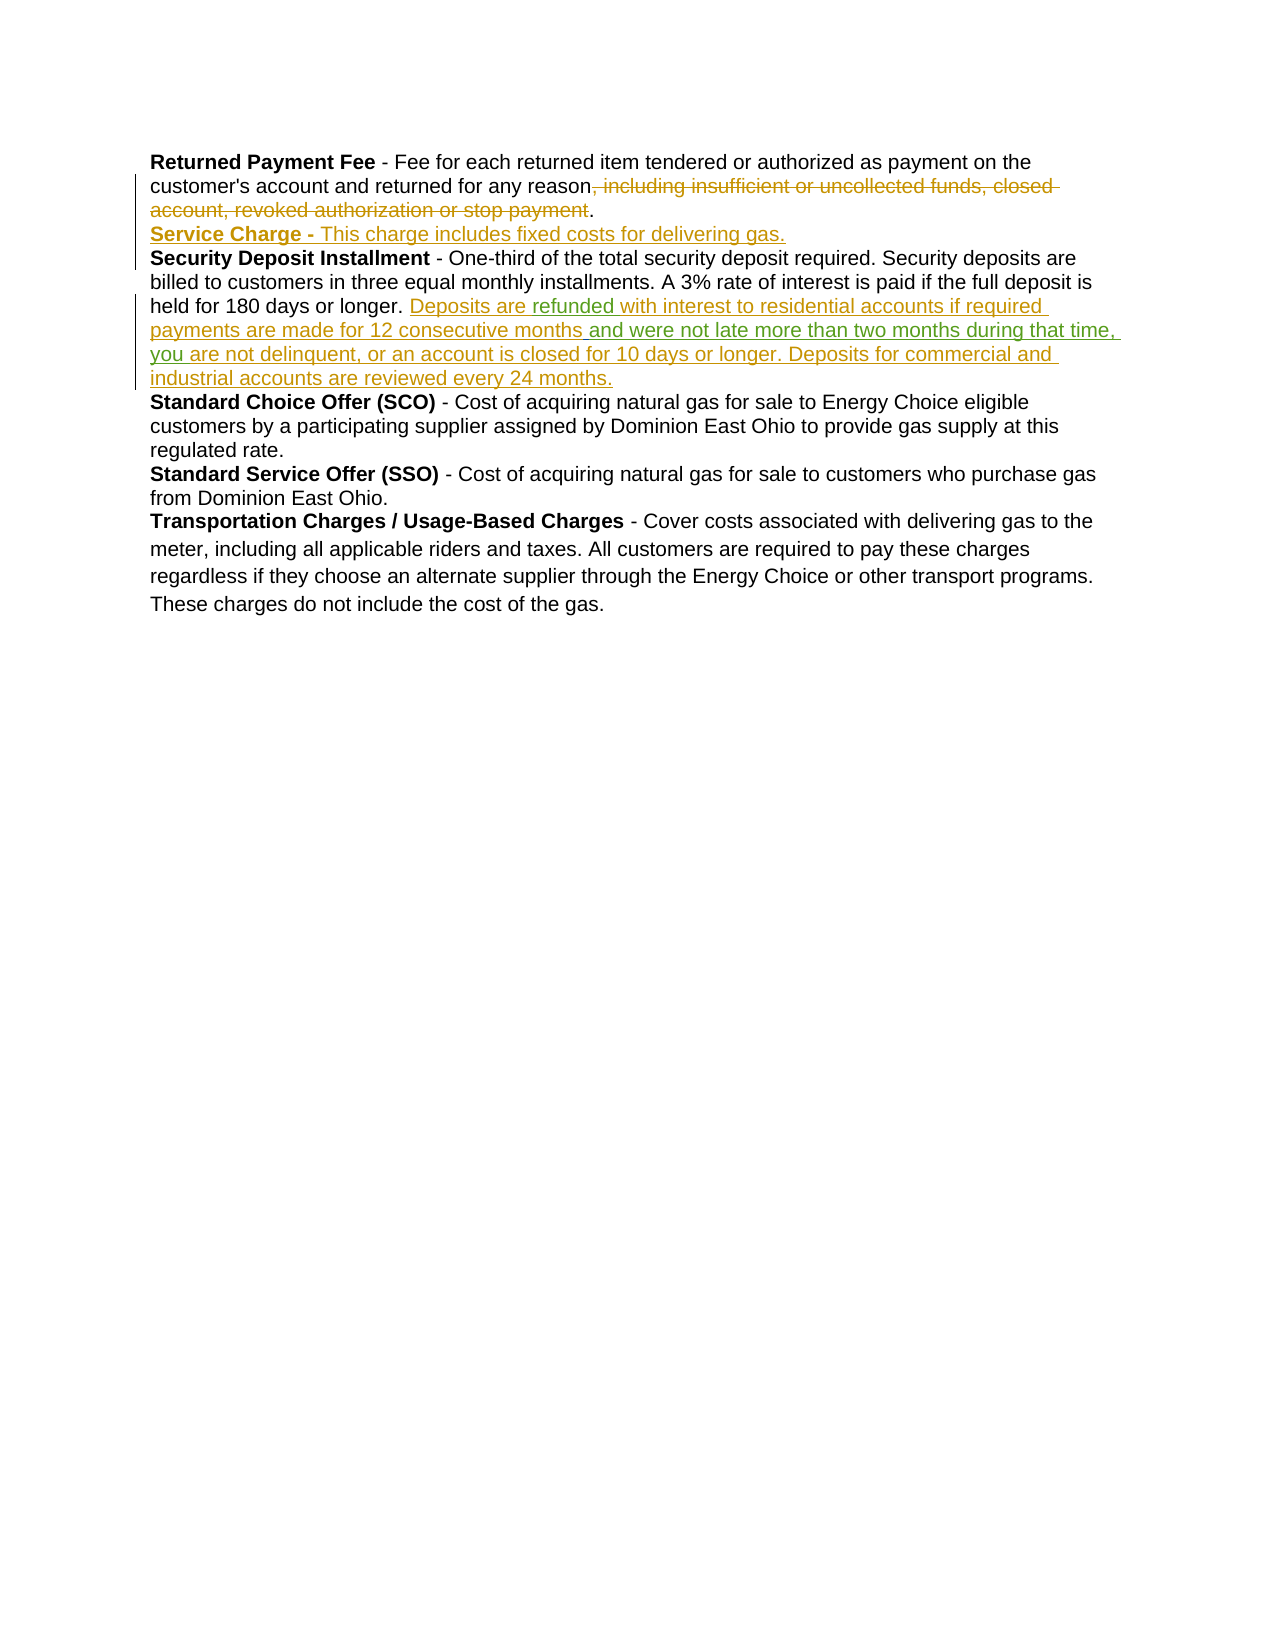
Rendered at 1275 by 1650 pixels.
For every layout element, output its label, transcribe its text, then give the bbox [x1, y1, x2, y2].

text Standard Service Offer (SSO) - Cost of acquiring natural gas for sale to customers who purchase gas from Dominion East Ohio. [150, 461, 1125, 509]
text Returned Payment Fee - Fee for each returned item tendered or authorized as payment on the customer's account and returned for any reason. [150, 150, 1125, 222]
text Security Deposit Installment - One-third of the total security deposit required. Security deposits are billed to customers in three equal monthly installments. A 3% rate of interest is paid if the full deposit is held for 180 days or longer. [150, 246, 1125, 389]
text Standard Choice Offer (SCO) - Cost of acquiring natural gas for sale to Energy Choice eligible customers by a participating supplier assigned by Dominion East Ohio to provide gas supply at this regulated rate. [150, 389, 1125, 461]
text Transportation Charges / Usage-Based Charges - Cover costs associated with delivering gas to the meter, including all applicable riders and taxes. All customers are required to pay these charges regardless if they choose an alternate supplier through the Energy Choice or other transport programs. These charges do not include the cost of the gas. [150, 509, 1125, 616]
